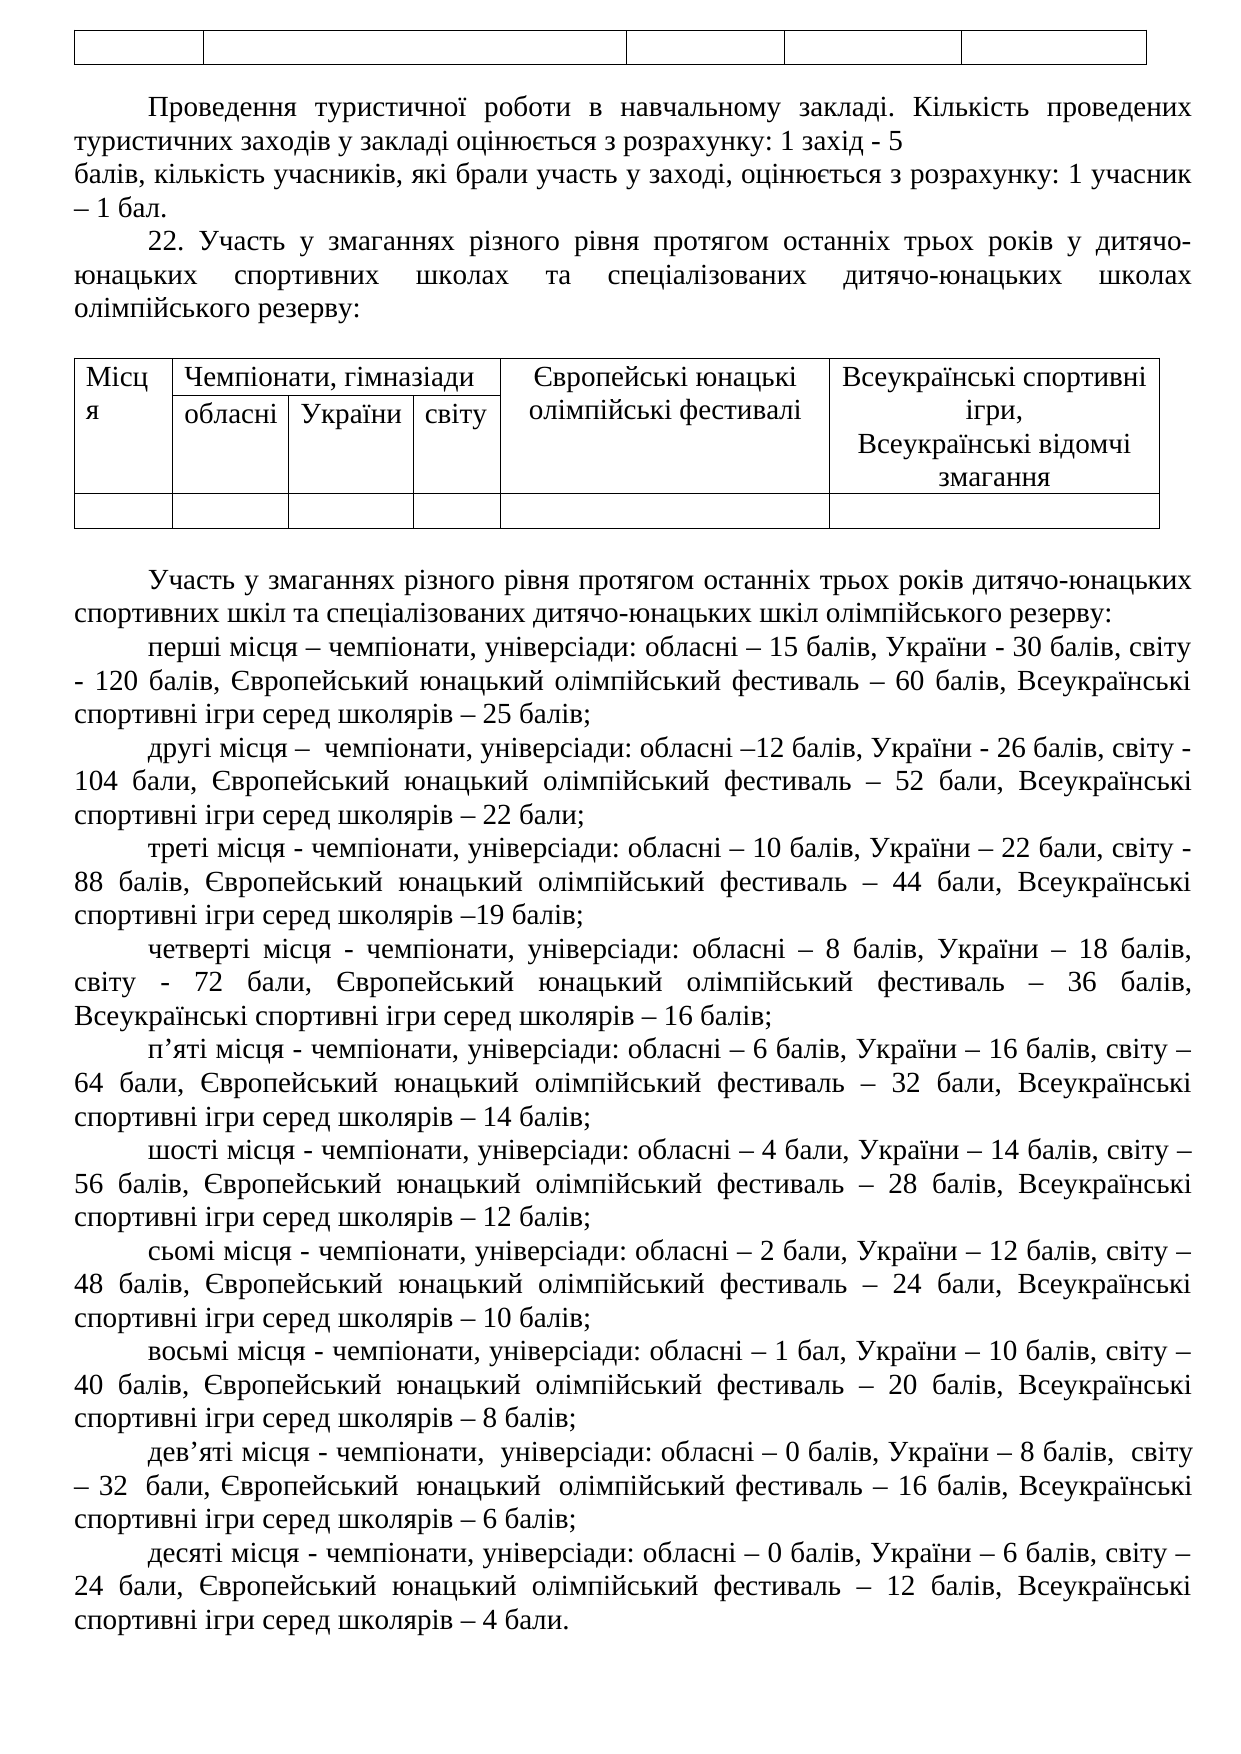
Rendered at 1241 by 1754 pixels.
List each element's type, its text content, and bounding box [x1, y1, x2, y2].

table_cell світу [414, 396, 500, 493]
table_cell обласні [173, 396, 288, 493]
table_cell [501, 494, 829, 527]
table_cell [204, 31, 626, 64]
table_cell [785, 31, 961, 64]
table_cell [962, 31, 1146, 64]
table_header Всеукраїнські спортивні ігри, Всеукраїнські відомчі змагання [830, 359, 1159, 493]
text десяті місця - чемпіонати, універсіади: обласні – 0 балів, України – 6 балів, світу – 24 бали, Європейський юнацький олімпійський фестиваль – 12 балів, Всеукраїнські спортивні ігри серед школярів – 4 бали. [74, 1535, 1193, 1635]
text Проведення туристичної роботи в навчальному закладі. Кількість проведених туристичних заходів у закладі оцінюється з розрахунку: 1 захід - 5 [74, 89, 1193, 156]
table_header Чемпіонати, гімназіади [173, 359, 500, 395]
table_cell України [289, 396, 413, 493]
table_cell [830, 494, 1159, 527]
table_cell [173, 494, 288, 527]
text шості місця - чемпіонати, універсіади: обласні – 4 бали, України – 14 балів, світу – 56 балів, Європейський юнацький олімпійський фестиваль – 28 балів, Всеукраїнські спортивні ігри серед школярів – 12 балів; [74, 1132, 1193, 1233]
text дев’яті місця - чемпіонати, універсіади: обласні – 0 балів, України – 8 балів, світу – 32 бали, Європейський юнацький олімпійський фестиваль – 16 балів, Всеукраїнські спортивні ігри серед школярів – 6 балів; [74, 1434, 1193, 1535]
table_header Європейські юнацькі олімпійські фестивалі [501, 359, 829, 493]
text восьмі місця - чемпіонати, універсіади: обласні – 1 бал, України – 10 балів, світу – 40 балів, Європейський юнацький олімпійський фестиваль – 20 балів, Всеукраїнські спортивні ігри серед школярів – 8 балів; [74, 1333, 1193, 1434]
text Участь у змаганнях різного рівня протягом останніх трьох років дитячо-юнацьких спортивних шкіл та спеціалізованих дитячо-юнацьких шкіл олімпійського резерву: [74, 562, 1193, 629]
table_cell [289, 494, 413, 527]
text треті місця - чемпіонати, універсіади: обласні – 10 балів, України – 22 бали, світу - 88 балів, Європейський юнацький олімпійський фестиваль – 44 бали, Всеукраїнські спортивні ігри серед школярів –19 балів; [74, 830, 1193, 931]
table_cell [75, 31, 203, 64]
text балів, кількість учасників, які брали участь у заході, оцінюється з розрахунку: 1 учасник – 1 бал. [74, 156, 1193, 223]
table_header Місця [75, 359, 172, 493]
text п’яті місця - чемпіонати, універсіади: обласні – 6 балів, України – 16 балів, світу – 64 бали, Європейський юнацький олімпійський фестиваль – 32 бали, Всеукраїнські спортивні ігри серед школярів – 14 балів; [74, 1032, 1193, 1132]
text четверті місця - чемпіонати, універсіади: обласні – 8 балів, України – 18 балів, світу - 72 бали, Європейський юнацький олімпійський фестиваль – 36 балів, Всеукраїнські спортивні ігри серед школярів – 16 балів; [74, 931, 1193, 1032]
table_cell [627, 31, 784, 64]
table_cell [414, 494, 500, 527]
text другі місця – чемпіонати, універсіади: обласні –12 балів, України - 26 балів, світу -104 бали, Європейський юнацький олімпійський фестиваль – 52 бали, Всеукраїнські спортивні ігри серед школярів – 22 бали; [74, 730, 1193, 830]
table_cell [75, 494, 172, 527]
text перші місця – чемпіонати, універсіади: обласні – 15 балів, України - 30 балів, світу - 120 балів, Європейський юнацький олімпійський фестиваль – 60 балів, Всеукраїнські спортивні ігри серед школярів – 25 балів; [74, 629, 1193, 730]
text 22. Участь у змаганнях різного рівня протягом останніх трьох років у дитячо-юнацьких спортивних школах та спеціалізованих дитячо-юнацьких школах олімпійського резерву: [74, 223, 1193, 324]
text сьомі місця - чемпіонати, універсіади: обласні – 2 бали, України – 12 балів, світу – 48 балів, Європейський юнацький олімпійський фестиваль – 24 бали, Всеукраїнські спортивні ігри серед школярів – 10 балів; [74, 1233, 1193, 1333]
